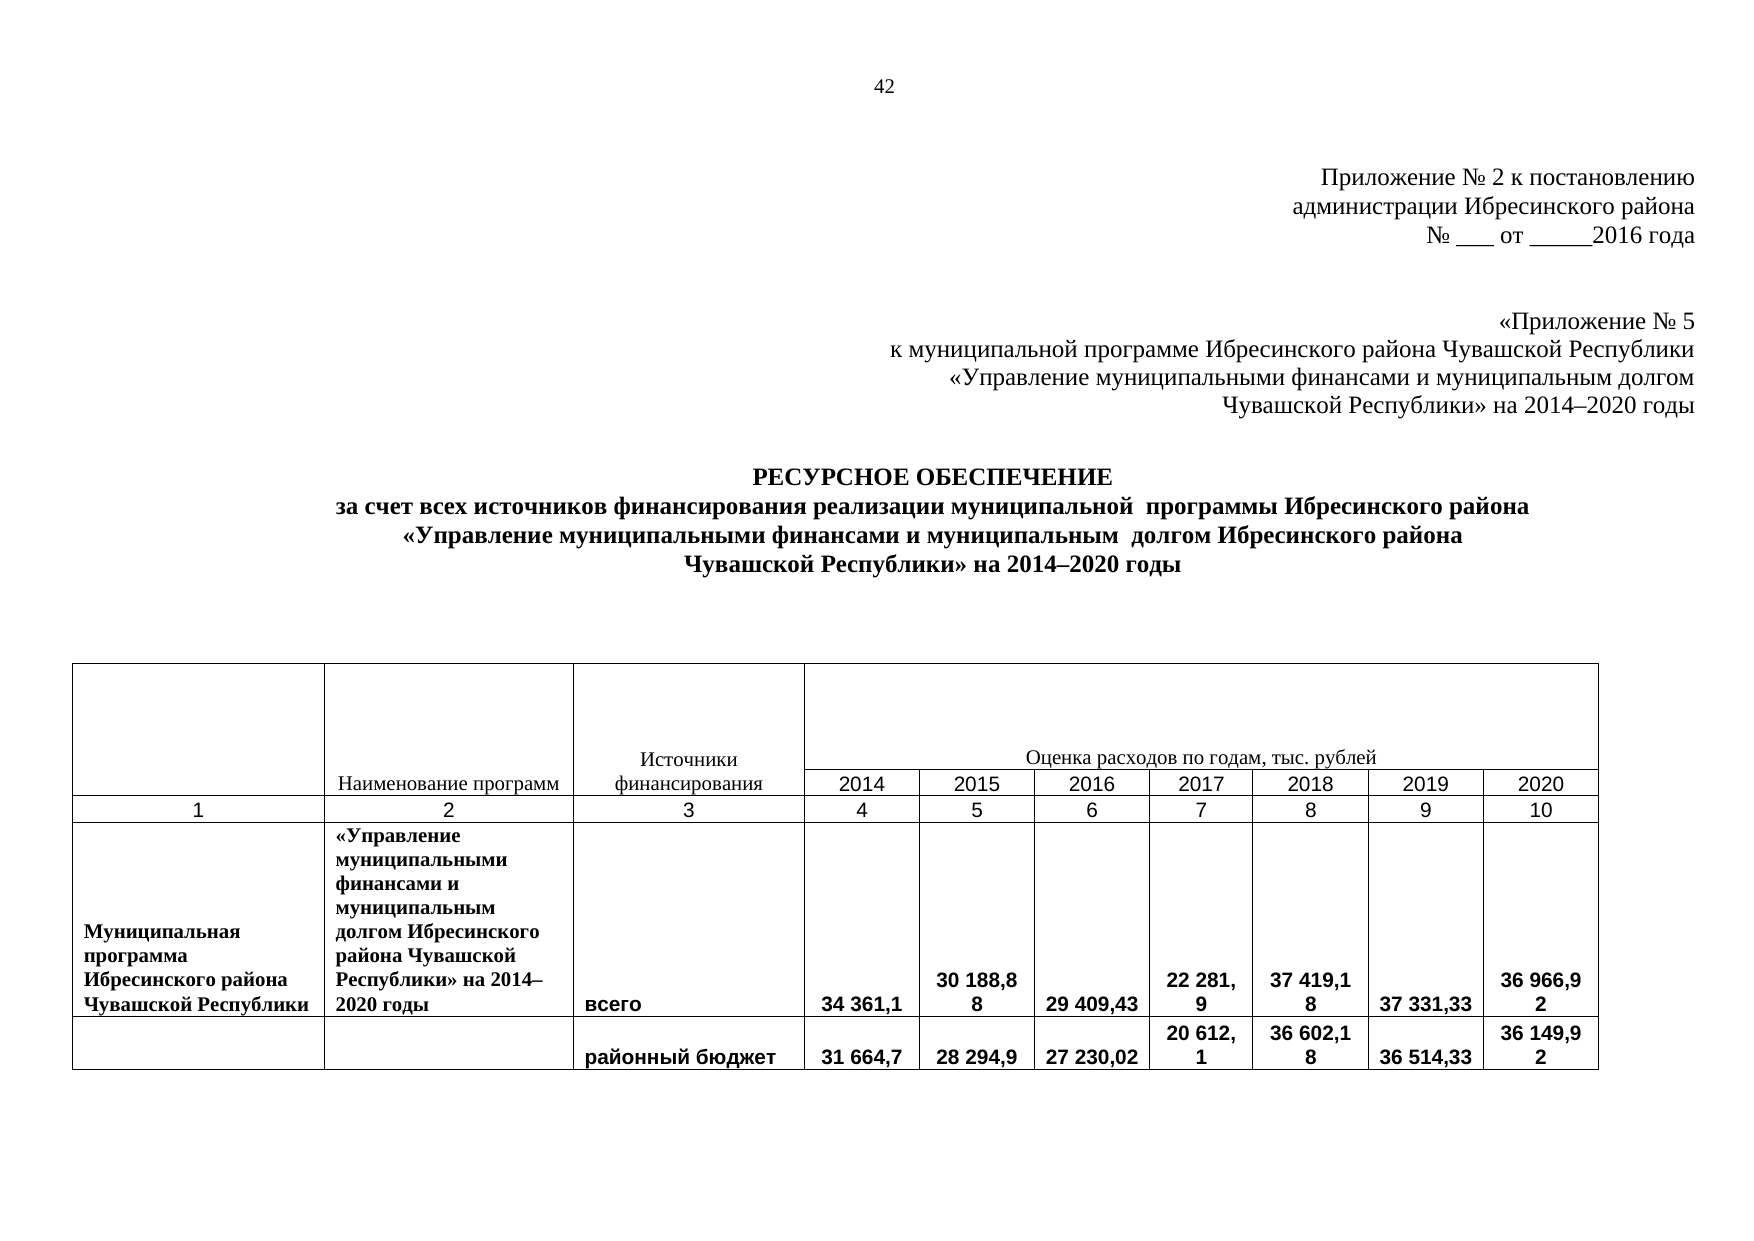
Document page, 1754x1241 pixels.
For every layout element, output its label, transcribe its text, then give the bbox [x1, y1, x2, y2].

table_cell 36 966,92 [1484, 823, 1598, 1016]
table_cell 9 [1369, 796, 1483, 822]
table_cell 30 188,88 [920, 823, 1034, 1016]
table_cell 4 [805, 796, 919, 822]
text «Приложение № 5 [170, 306, 1695, 335]
text за счет всех источников финансирования реализации муниципальной программы Ибресинского района [170, 491, 1695, 520]
table_cell [325, 1017, 573, 1069]
table_cell 36 514,33 [1369, 1017, 1483, 1069]
table_cell районный бюджет [574, 1017, 804, 1069]
table_cell всего [574, 823, 804, 1016]
table_cell 6 [1035, 796, 1149, 822]
table_cell 37 331,33 [1369, 823, 1483, 1016]
table_header Источники финансирования [574, 664, 804, 795]
text Чувашской Республики» на 2014–2020 годы [170, 549, 1695, 577]
text РЕСУРСНОЕ ОБЕСПЕЧЕНИЕ [170, 462, 1695, 491]
table_header [73, 664, 324, 795]
table_cell 2020 [1484, 770, 1598, 795]
table_cell 5 [920, 796, 1034, 822]
text Приложение № 2 к постановлению [74, 162, 1695, 191]
table_cell 2014 [805, 770, 919, 795]
table_cell Муниципальная программа Ибресинского района Чувашской Республики [73, 823, 324, 1016]
text № ___ от _____2016 года [74, 220, 1695, 249]
table_cell 2019 [1369, 770, 1483, 795]
table_cell 28 294,9 [920, 1017, 1034, 1069]
table_cell 2016 [1035, 770, 1149, 795]
table_cell 2017 [1150, 770, 1252, 795]
table_header Оценка расходов по годам, тыс. рублей [805, 664, 1598, 769]
table_cell 29 409,43 [1035, 823, 1149, 1016]
table_cell 2 [325, 796, 573, 822]
table_cell 7 [1150, 796, 1252, 822]
table_cell 10 [1484, 796, 1598, 822]
text Чувашской Республики» на 2014–2020 годы [170, 391, 1695, 419]
table_cell 2018 [1253, 770, 1368, 795]
text администрации Ибресинского района [74, 191, 1695, 220]
table_cell «Управление муниципальными финансами и муниципальным долгом Ибресинского района Чувашской Республики» на 2014–2020 годы [325, 823, 573, 1016]
text «Управление муниципальными финансами и муниципальным долгом Ибресинского района [170, 520, 1695, 549]
table_cell 20 612,1 [1150, 1017, 1252, 1069]
table_cell 34 361,1 [805, 823, 919, 1016]
table_cell 3 [574, 796, 804, 822]
table_cell 22 281,9 [1150, 823, 1252, 1016]
table_header Наименование программ [325, 664, 573, 795]
table_cell [73, 1017, 324, 1069]
text «Управление муниципальными финансами и муниципальным долгом [170, 363, 1695, 391]
table_cell 31 664,7 [805, 1017, 919, 1069]
table_cell 37 419,18 [1253, 823, 1368, 1016]
table_cell 27 230,02 [1035, 1017, 1149, 1069]
table_cell 2015 [920, 770, 1034, 795]
table_cell 36 149,92 [1484, 1017, 1598, 1069]
table_cell 1 [73, 796, 324, 822]
table_cell 8 [1253, 796, 1368, 822]
table_cell 36 602,18 [1253, 1017, 1368, 1069]
text к муниципальной программе Ибресинского района Чувашской Республики [170, 335, 1695, 363]
